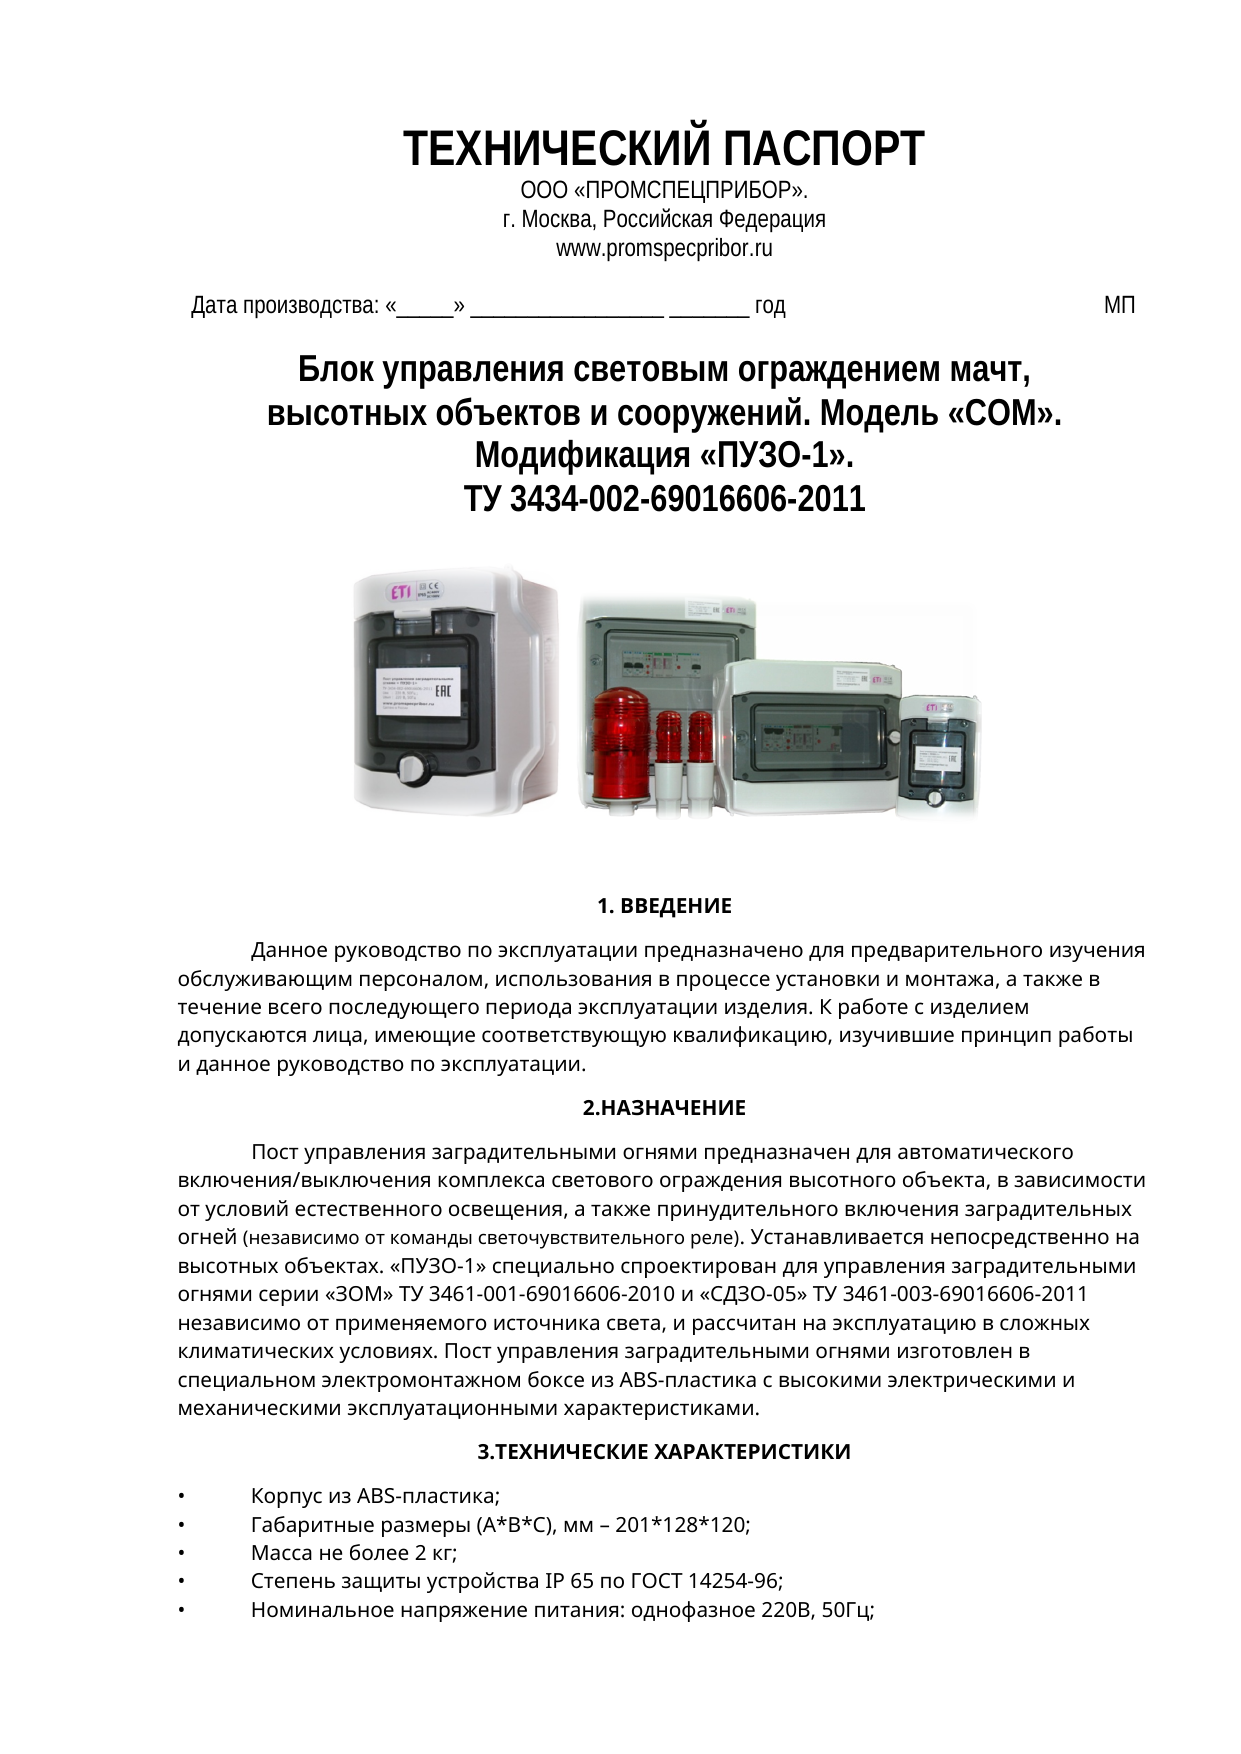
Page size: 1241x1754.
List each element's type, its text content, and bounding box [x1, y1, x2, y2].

list Габаритные размеры (A*B*C), мм – 201*128*120; [177, 1510, 1152, 1538]
text высотных объектов и сооружений. Модель «СОМ». [177, 390, 1152, 433]
list Масса не более 2 кг; [177, 1538, 1152, 1567]
list Корпус из ABS-пластика; [177, 1481, 1152, 1510]
text 3.ТЕХНИЧЕСКИЕ ХАРАКТЕРИСТИКИ [177, 1437, 1152, 1466]
text Дата производства: «_____» _________________ _______ год МП [177, 290, 1152, 319]
picture [372, 588, 540, 795]
text www.promspecpribor.ru [177, 233, 1152, 261]
text Данное руководство по эксплуатации предназначено для предварительного изучения обслуживающим персоналом, использования в процессе установки и монтажа, а также в течение всего последующего периода эксплуатации изделия. К работе с изделием допускаются лица, имеющие соответствующую квалификацию, изучившие принцип работы и данное руководство по эксплуатации. [177, 935, 1152, 1077]
text 2.НАЗНАЧЕНИЕ [177, 1093, 1152, 1122]
list Номинальное напряжение питания: однофазное 220В, 50Гц; [177, 1595, 1152, 1623]
text 1. ВВЕДЕНИЕ [177, 891, 1152, 920]
text г. Москва, Российская Федерация [177, 204, 1152, 233]
text Блок управления световым ограждением мачт, [177, 347, 1152, 390]
text Пост управления заградительными огнями предназначен для автоматического включения/выключения комплекса светового ограждения высотного объекта, в зависимости от условий естественного освещения, а также принудительного включения заградительных огней (независимо от команды светочувствительного реле). Устанавливается непосредственно на высотных объектах. «ПУЗО-1» специально спроектирован для управления заградительными огнями серии «ЗОМ» ТУ 3461-001-69016606-2010 и «СДЗО-05» ТУ 3461-003-69016606-2011 независимо от применяемого источника света, и рассчитан на эксплуатацию в сложных климатических условиях. Пост управления заградительными огнями изготовлен в специальном электромонтажном боксе из ABS-пластика с высокими электрическими и механическими эксплуатационными характеристиками. [177, 1137, 1152, 1422]
text ООО «ПРОМСПЕЦПРИБОР». [177, 176, 1152, 204]
text ТУ 3434-002-69016606-2011 [177, 476, 1152, 519]
text ТЕХНИЧЕСКИЙ ПАСПОРТ [177, 118, 1152, 176]
picture [570, 588, 990, 825]
list Степень защиты устройства IP 65 по ГОСТ 14254-96; [177, 1567, 1152, 1595]
text Модификация «ПУЗО-1». [177, 433, 1152, 476]
